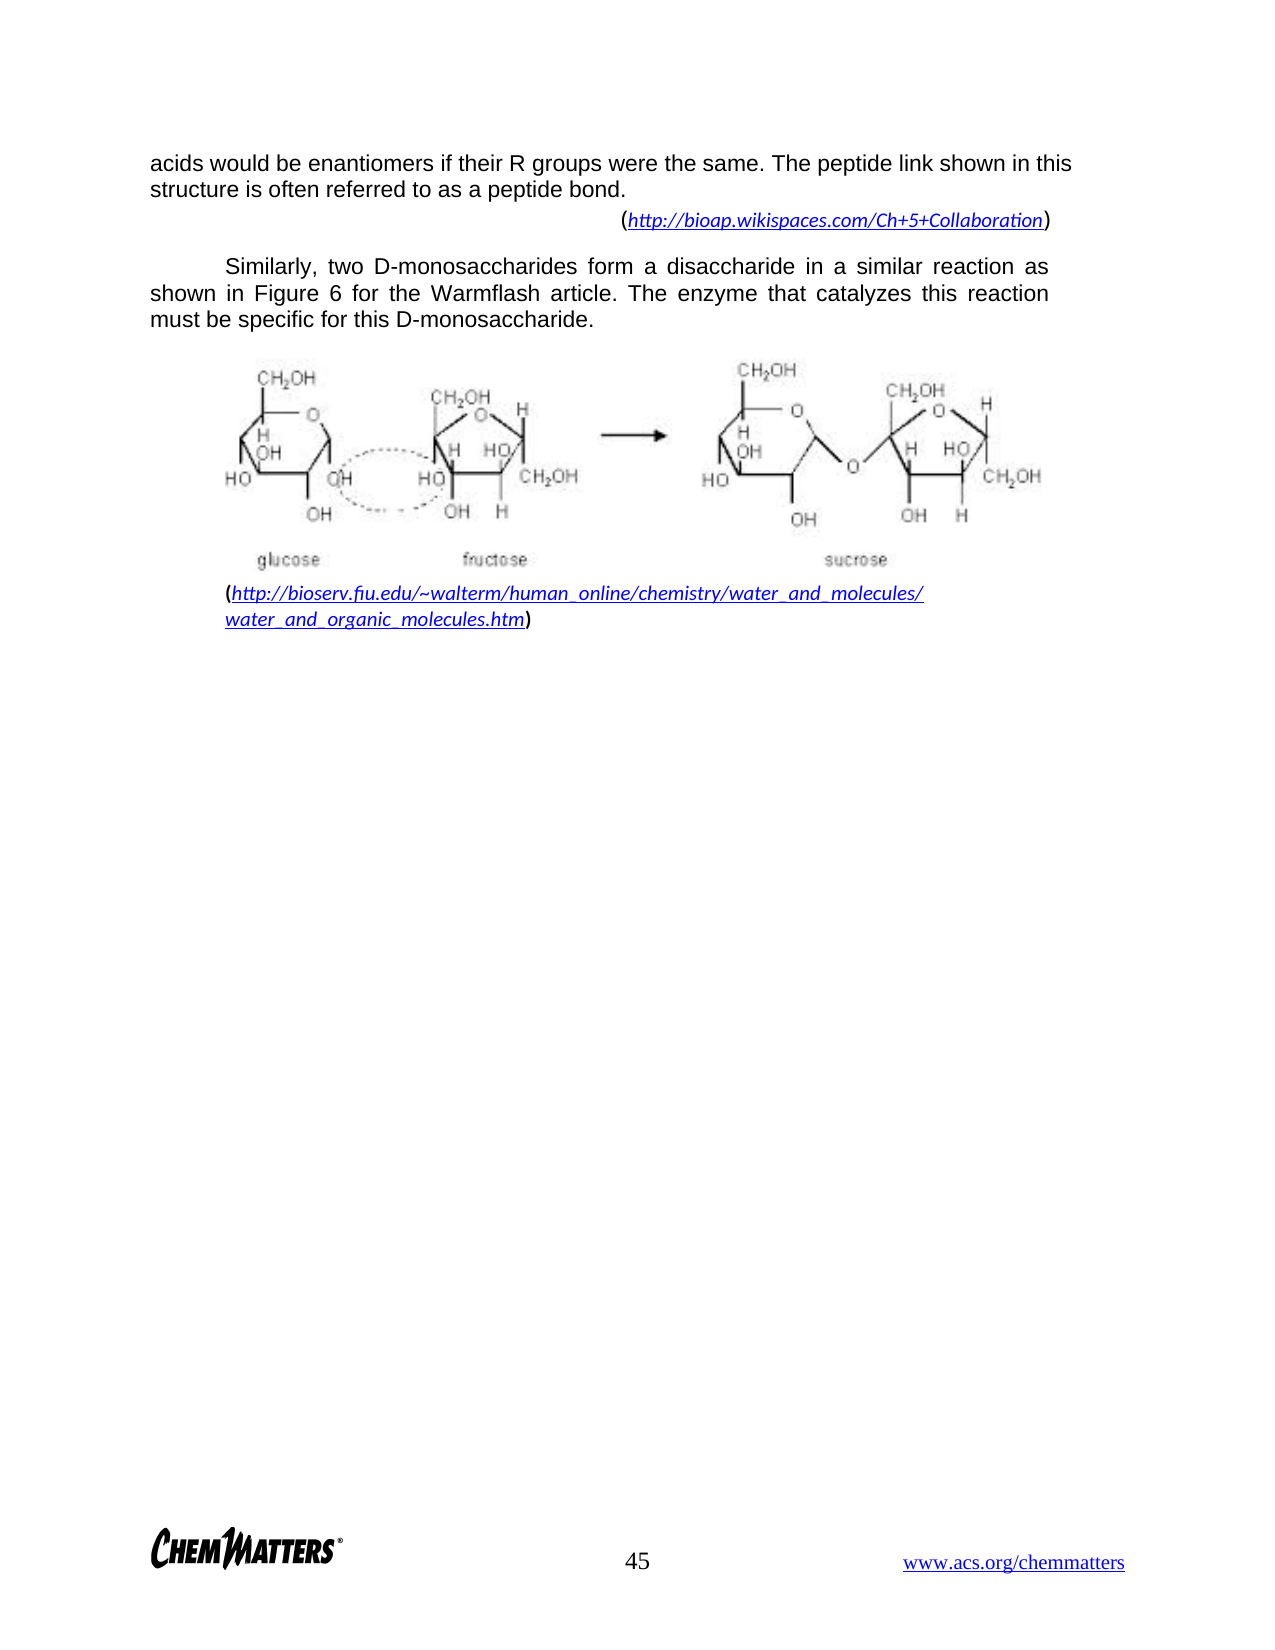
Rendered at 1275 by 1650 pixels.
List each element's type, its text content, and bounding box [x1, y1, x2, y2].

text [150, 150, 1125, 203]
text Similarly, two D-monosaccharides form a disaccharide in a similar reaction as shown in Figure 6 for the Warmflash article. The enzyme that catalyzes this reaction must be specific for this D-monosaccharide. [150, 253, 1050, 332]
picture [150, 1527, 344, 1570]
text (http://bioserv.fiu.edu/~walterm/human_online/chemistry/water_and_molecules/water_and_organic_molecules.htm) [225, 580, 1050, 631]
picture [225, 358, 1042, 573]
text (http://bioap.wikispaces.com/Ch+5+Collaboration) [150, 203, 1050, 234]
